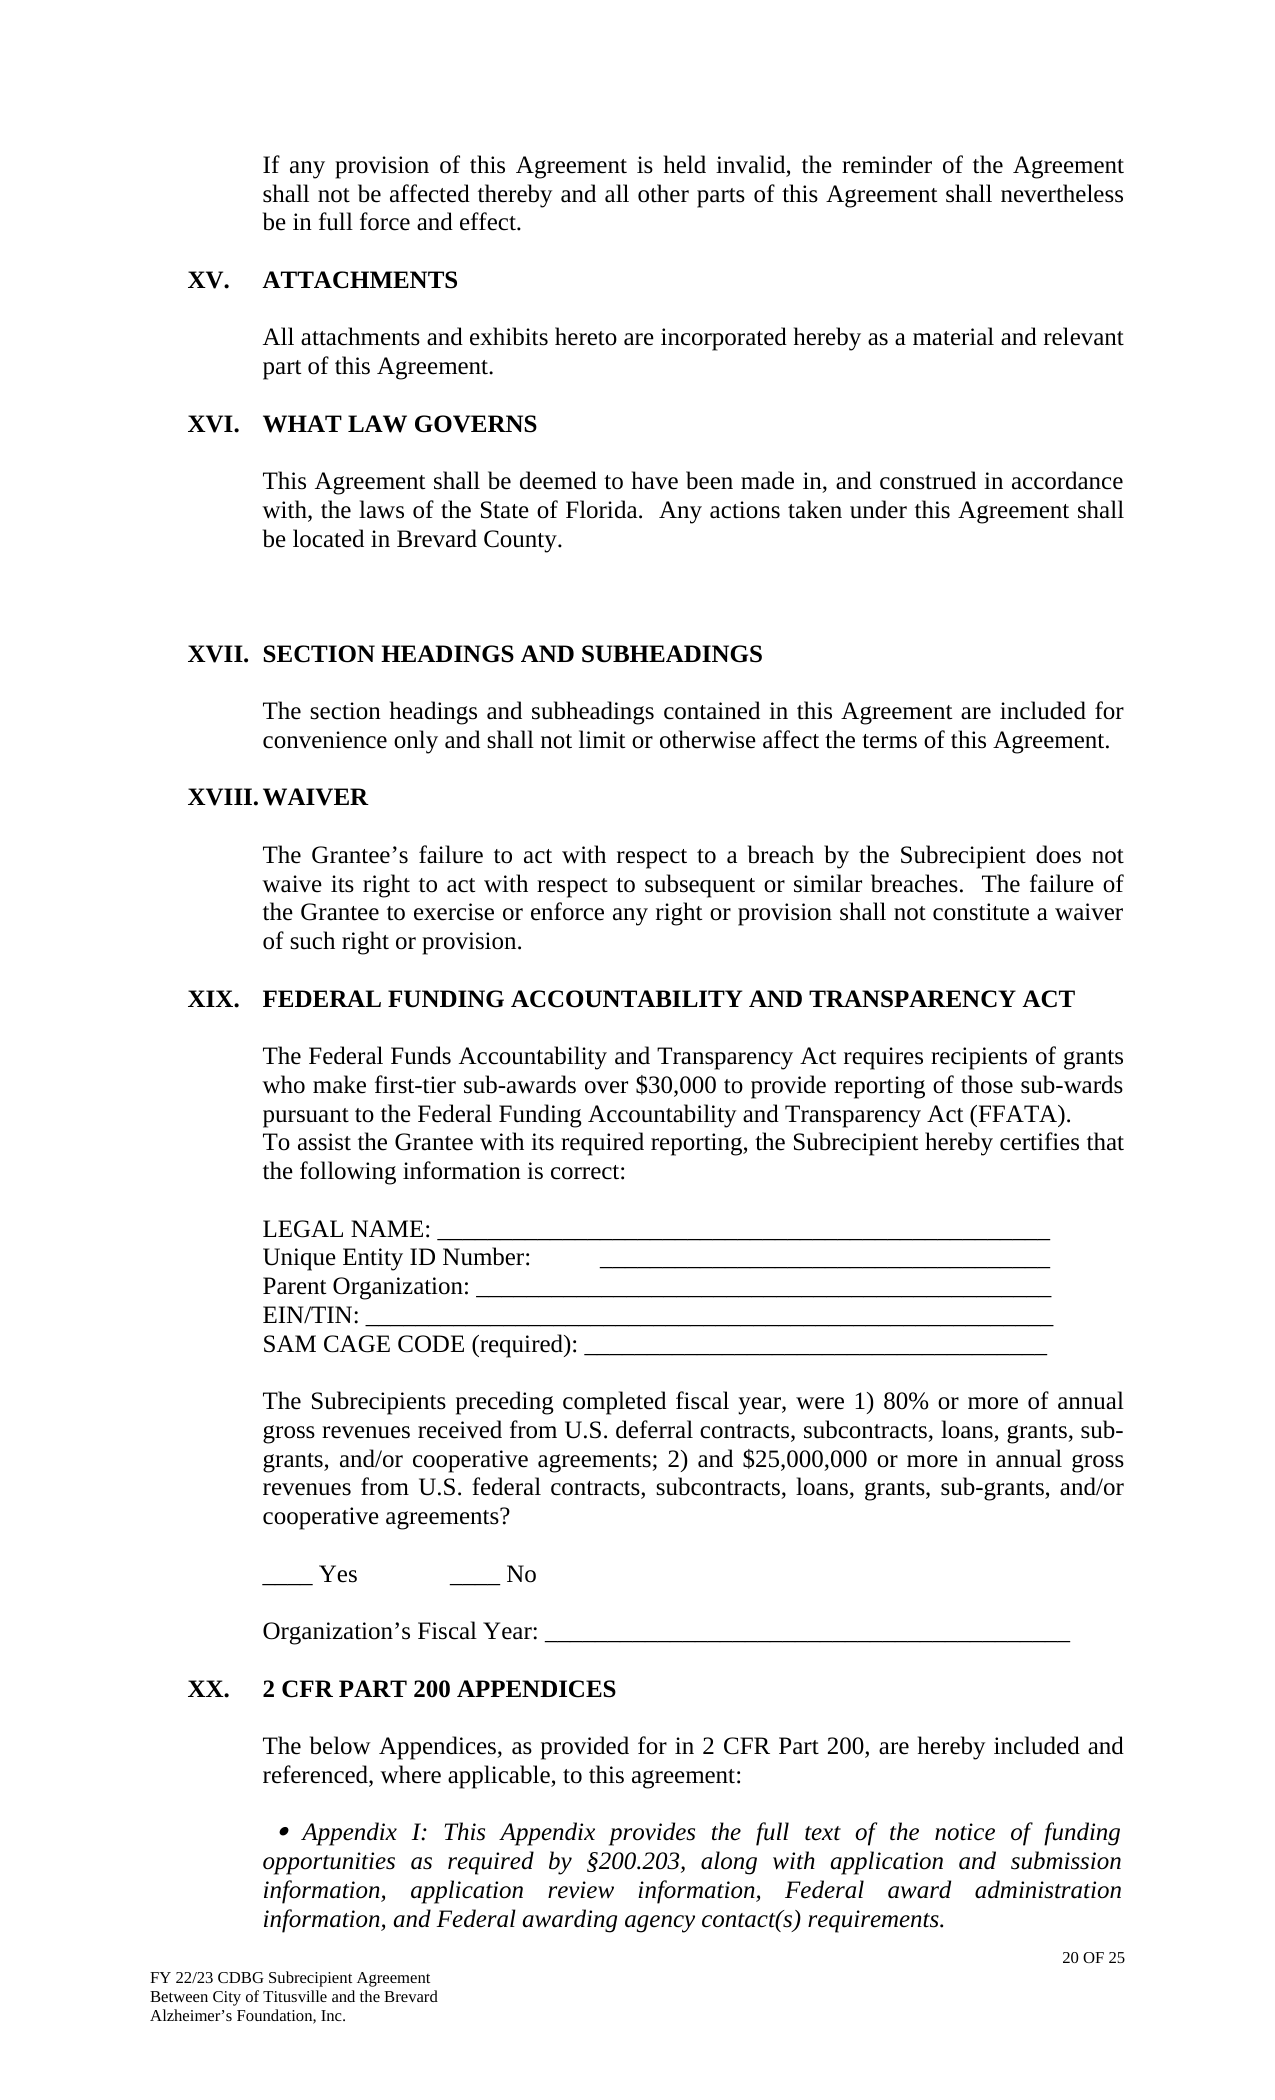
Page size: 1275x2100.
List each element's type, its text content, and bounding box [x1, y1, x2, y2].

text The Grantee’s failure to act with respect to a breach by the Subrecipient does not waive its right to act with respect to subsequent or similar breaches. The failure of the Grantee to exercise or enforce any right or provision shall not constitute a waiver of such right or provision. [262, 840, 1125, 955]
text The Federal Funds Accountability and Transparency Act requires recipients of grants who make first-tier sub-awards over $30,000 to provide reporting of those sub-wards pursuant to the Federal Funding Accountability and Transparency Act (FFATA). [262, 1041, 1125, 1127]
list FEDERAL FUNDING ACCOUNTABILITY AND TRANSPARENCY ACT [187, 984, 1125, 1012]
list ATTACHMENTS [187, 265, 1125, 294]
text The below Appendices, as provided for in 2 CFR Part 200, are hereby included and referenced, where applicable, to this agreement: [262, 1731, 1125, 1789]
list WHAT LAW GOVERNS [187, 409, 1125, 437]
text LEGAL NAME: _________________________________________________ [262, 1214, 1125, 1242]
text All attachments and exhibits hereto are incorporated hereby as a material and relevant part of this Agreement. [262, 322, 1125, 380]
text To assist the Grantee with its required reporting, the Subrecipient hereby certifies that the following information is correct: [262, 1127, 1125, 1185]
text If any provision of this Agreement is held invalid, the reminder of the Agreement shall not be affected thereby and all other parts of this Agreement shall nevertheless be in full force and effect. [262, 150, 1125, 236]
text Organization’s Fiscal Year: __________________________________________ [262, 1616, 1125, 1645]
text Unique Entity ID Number: ____________________________________ [262, 1242, 1125, 1271]
text Parent Organization: ______________________________________________ [262, 1271, 1125, 1300]
list SECTION HEADINGS AND SUBHEADINGS [187, 639, 1125, 667]
list WAIVER [187, 782, 1125, 811]
text The section headings and subheadings contained in this Agreement are included for convenience only and shall not limit or otherwise affect the terms of this Agreement. [262, 696, 1125, 754]
text EIN/TIN: _______________________________________________________ [262, 1300, 1125, 1329]
list 2 CFR PART 200 APPENDICES [187, 1674, 1125, 1702]
text The Subrecipients preceding completed fiscal year, were 1) 80% or more of annual gross revenues received from U.S. deferral contracts, subcontracts, loans, grants, sub-grants, and/or cooperative agreements; 2) and $25,000,000 or more in annual gross revenues from U.S. federal contracts, subcontracts, loans, grants, sub-grants, and/or cooperative agreements? [262, 1386, 1125, 1530]
text Appendix I: This Appendix provides the full text of the notice of funding opportunities as required by §200.203, along with application and submission information, application review information, Federal award administration information, and Federal awarding agency contact(s) requirements. [262, 1817, 1125, 1932]
text SAM CAGE CODE (required): _____________________________________ [262, 1329, 1125, 1357]
text This Agreement shall be deemed to have been made in, and construed in accordance with, the laws of the State of Florida. Any actions taken under this Agreement shall be located in Brevard County. [262, 466, 1125, 552]
text ____ Yes ____ No [262, 1559, 1125, 1587]
